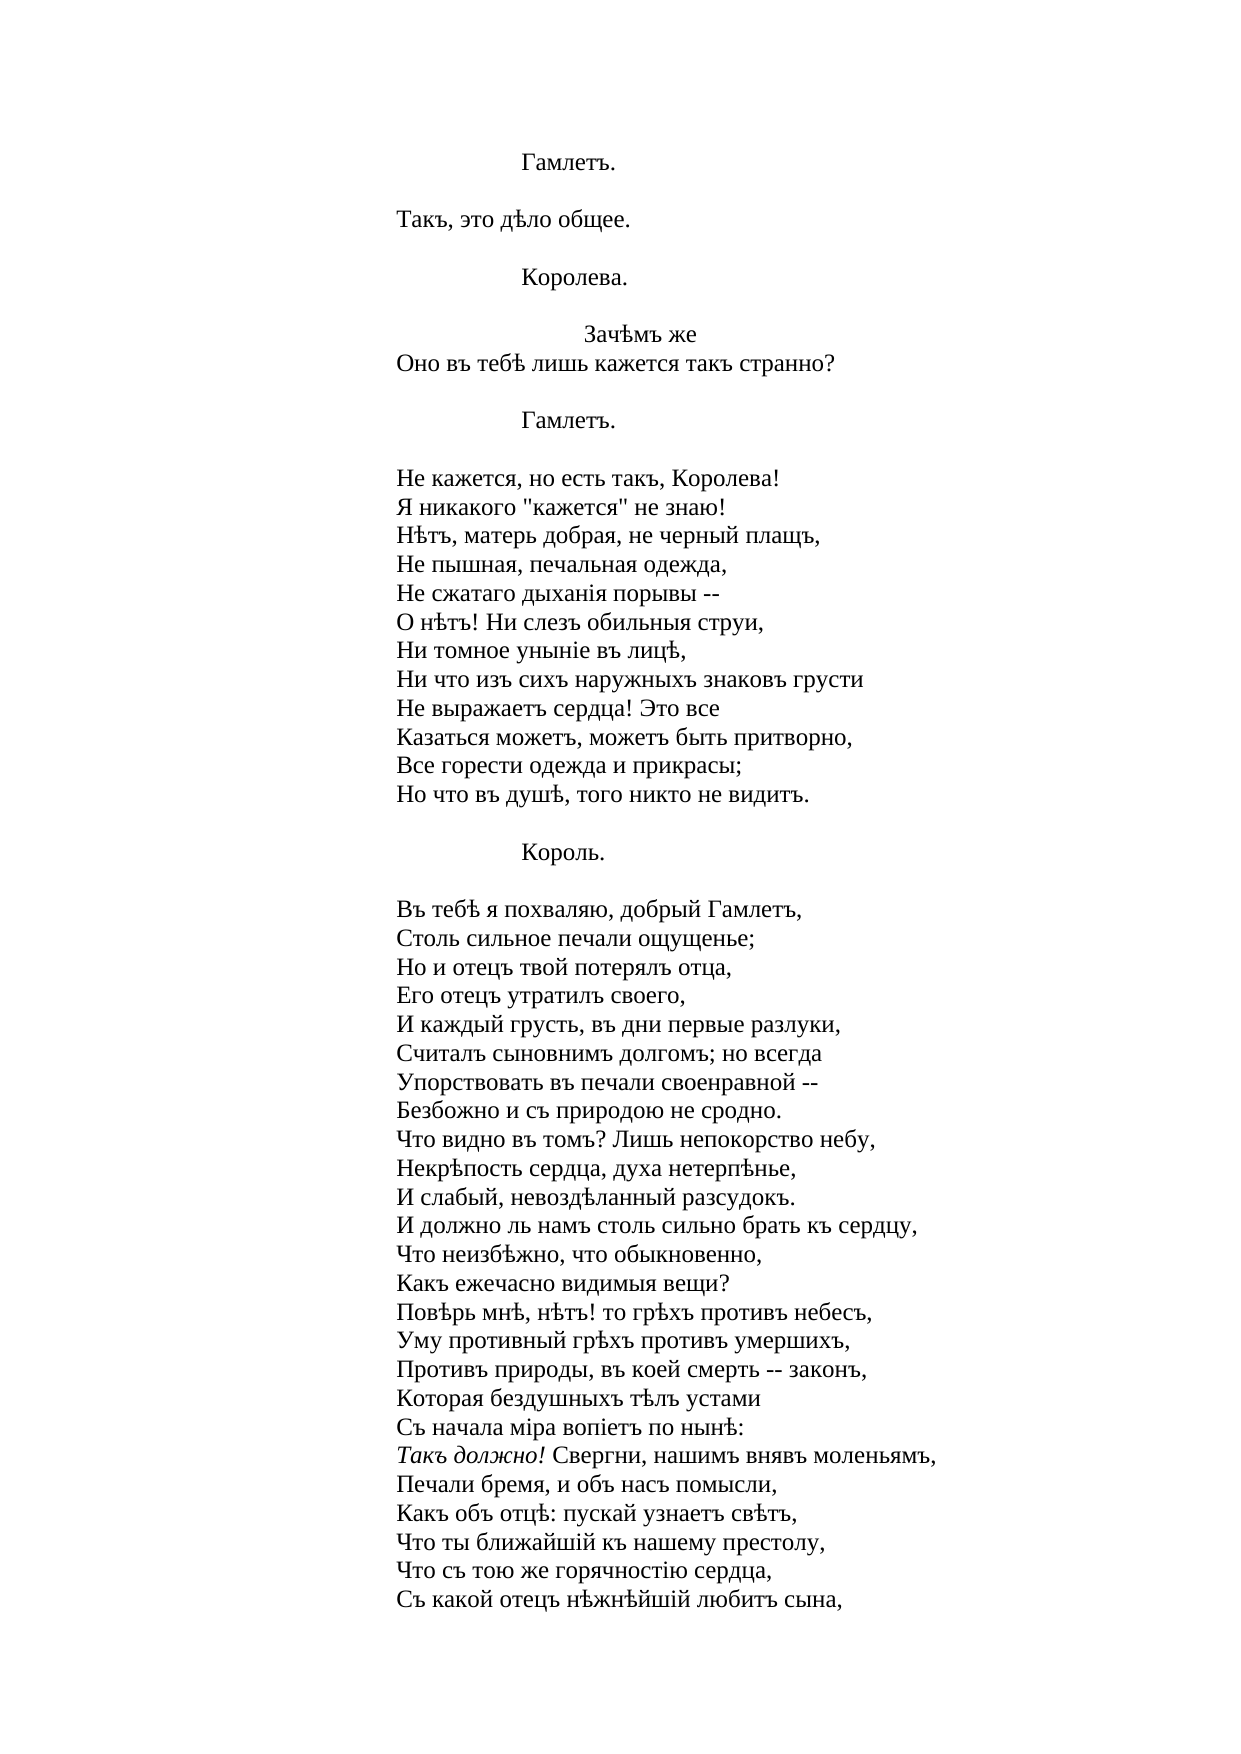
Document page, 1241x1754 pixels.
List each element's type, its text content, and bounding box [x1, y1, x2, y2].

text Которая бездушныхъ тѣлъ устами [252, 1383, 1152, 1412]
text Что видно въ томъ? Лишь непокорство небу, [252, 1124, 1152, 1153]
text Оно въ тебѣ лишь кажется такъ странно? [252, 348, 1152, 377]
text Королева. [252, 262, 1152, 291]
text Не пышная, печальная одежда, [252, 549, 1152, 578]
text Зачѣмъ же [252, 319, 1152, 348]
text Такъ, это дѣло общее. [252, 204, 1152, 233]
text Но что въ душѣ, того никто не видитъ. [252, 779, 1152, 808]
text Но и отецъ твой потерялъ отца, [252, 952, 1152, 981]
text Некрѣпость сердца, духа нетерпѣнье, [252, 1153, 1152, 1182]
text Ни томное уныніе въ лицѣ, [252, 636, 1152, 664]
text Въ тебѣ я похваляю, добрый Гамлетъ, [252, 894, 1152, 923]
text Уму противный грѣхъ противъ умершихъ, [252, 1326, 1152, 1354]
text Противъ природы, въ коей смерть -- законъ, [252, 1354, 1152, 1383]
text Столь сильное печали ощущенье; [252, 923, 1152, 952]
text И слабый, невоздѣланный разсудокъ. [252, 1182, 1152, 1211]
text Упорствовать въ печали своенравной -- [252, 1067, 1152, 1096]
text Казаться можетъ, можетъ быть притворно, [252, 722, 1152, 751]
text Съ какой отецъ нѣжнѣйшій любитъ сына, [252, 1584, 1152, 1613]
text Все горести одежда и прикрасы; [252, 751, 1152, 779]
text Нѣтъ, матерь добрая, не черный плащъ, [252, 521, 1152, 549]
text И должно ль намъ столь сильно брать къ сердцу, [252, 1211, 1152, 1239]
text Гамлетъ. [252, 406, 1152, 434]
text Печали бремя, и объ насъ помысли, [252, 1469, 1152, 1498]
text Безбожно и съ природою не сродно. [252, 1096, 1152, 1124]
text Такъ должно! Свергни, нашимъ внявъ моленьямъ, [252, 1441, 1152, 1469]
text Повѣрь мнѣ, нѣтъ! то грѣхъ противъ небесъ, [252, 1297, 1152, 1326]
text Какъ ежечасно видимыя вещи? [252, 1268, 1152, 1297]
text Что съ тою же горячностію сердца, [252, 1556, 1152, 1584]
text Гамлетъ. [252, 147, 1152, 176]
text Какъ объ отцѣ: пускай узнаетъ свѣтъ, [252, 1498, 1152, 1527]
text Не выражаетъ сердца! Это все [252, 693, 1152, 722]
text И каждый грусть, въ дни первые разлуки, [252, 1009, 1152, 1038]
text Что ты ближайшій къ нашему престолу, [252, 1527, 1152, 1556]
text Не сжатаго дыханія порывы -- [252, 578, 1152, 607]
text О нѣтъ! Ни слезъ обильныя струи, [252, 607, 1152, 636]
text Что неизбѣжно, что обыкновенно, [252, 1239, 1152, 1268]
text Я никакого "кажется" не знаю! [252, 492, 1152, 521]
text Съ начала міра вопіетъ по нынѣ: [252, 1412, 1152, 1441]
text Считалъ сыновнимъ долгомъ; но всегда [252, 1038, 1152, 1067]
text Его отецъ утратилъ своего, [252, 981, 1152, 1009]
text Король. [252, 837, 1152, 866]
text Ни что изъ сихъ наружныхъ знаковъ грусти [252, 664, 1152, 693]
text Не кажется, но есть такъ, Королева! [252, 463, 1152, 492]
